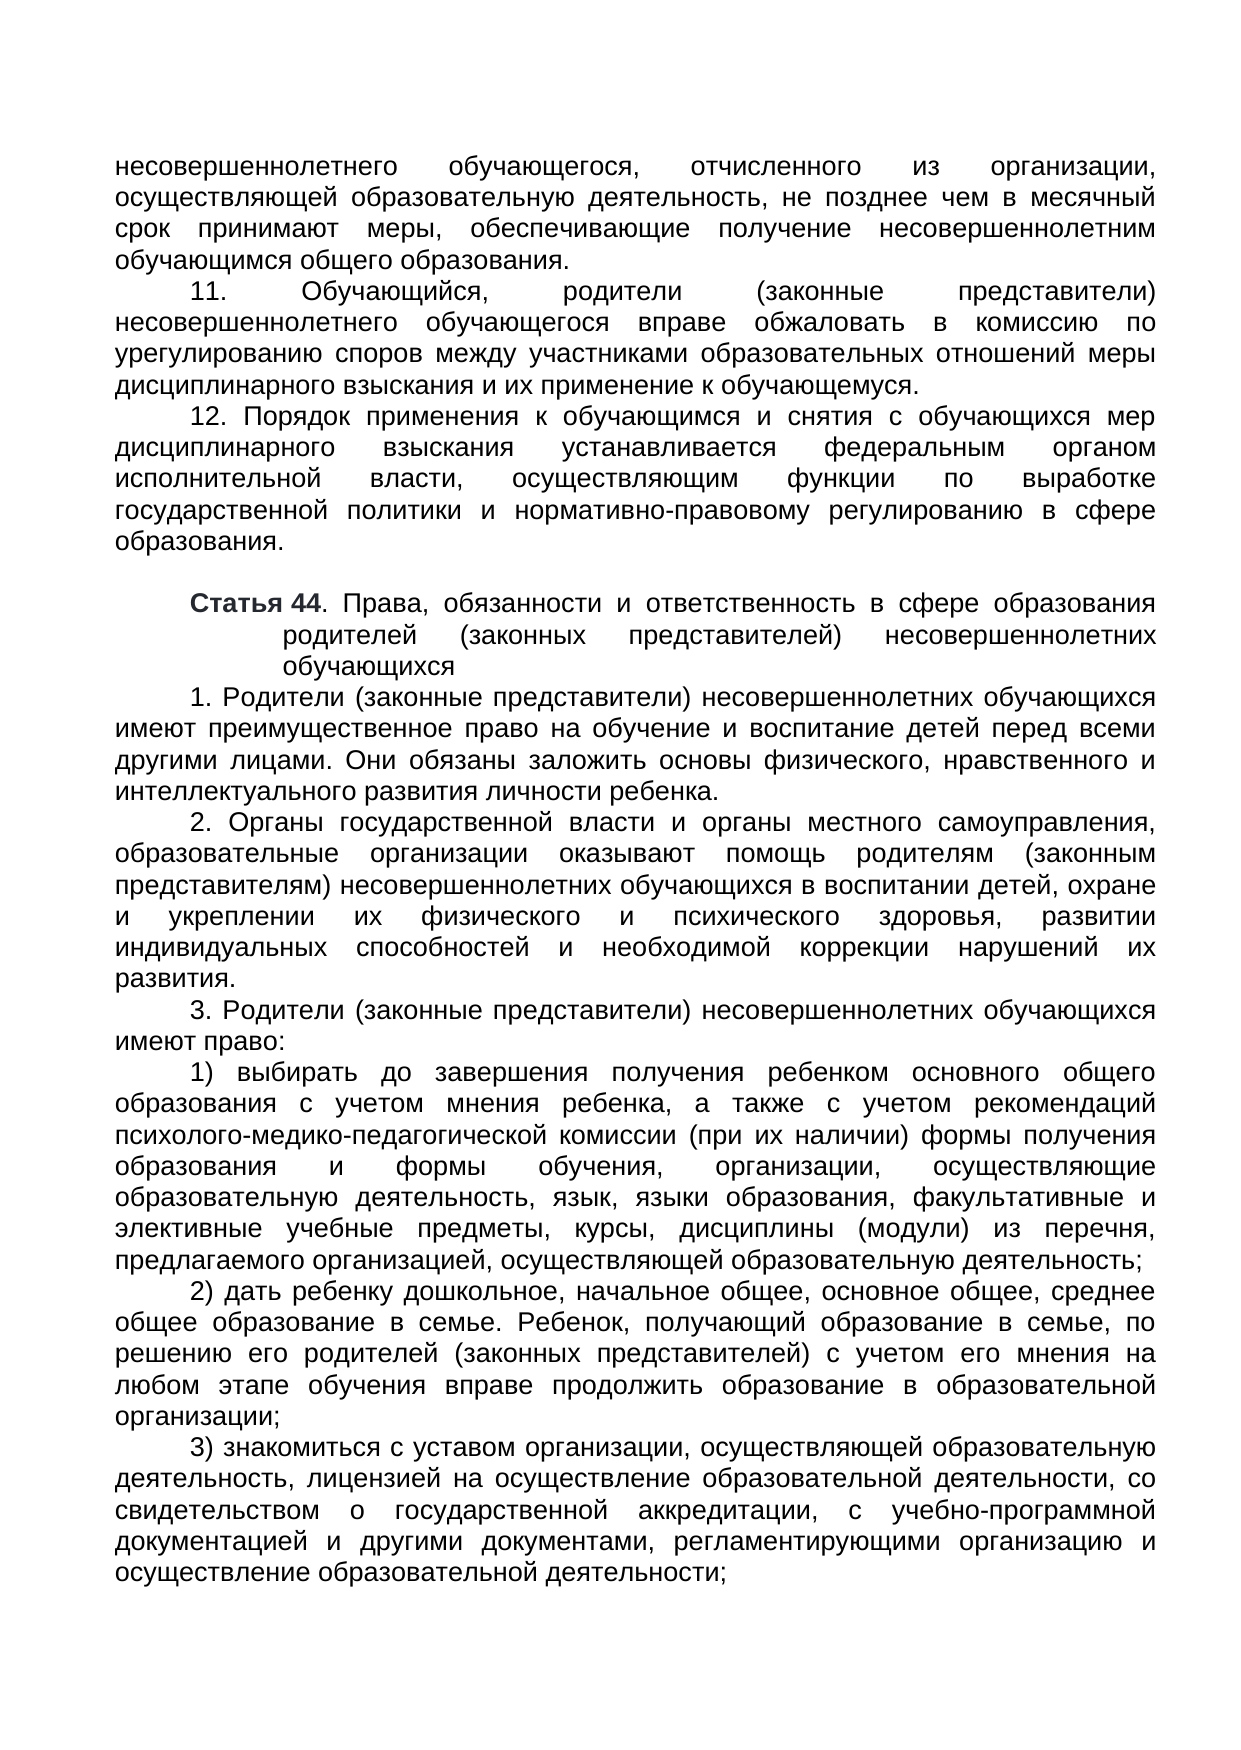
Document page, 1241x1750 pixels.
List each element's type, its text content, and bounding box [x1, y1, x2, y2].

text 12. Порядок применения к обучающимся и снятия с обучающихся мер дисциплинарного взыскания устанавливается федеральным органом исполнительной власти, осуществляющим функции по выработке государственной политики и нормативно-правовому регулированию в сфере образования. [114, 400, 1157, 556]
text 3) знакомиться с уставом организации, осуществляющей образовательную деятельность, лицензией на осуществление образовательной деятельности, со свидетельством о государственной аккредитации, с учебно-программной документацией и другими документами, регламентирующими организацию и осуществление образовательной деятельности; [114, 1431, 1157, 1587]
text Статья 44. Права, обязанности и ответственность в сфере образования родителей (законных представителей) несовершеннолетних обучающихся [189, 587, 1157, 681]
text 2. Органы государственной власти и органы местного самоуправления, образовательные организации оказывают помощь родителям (законным представителям) несовершеннолетних обучающихся в воспитании детей, охране и укреплении их физического и психического здоровья, развитии индивидуальных способностей и необходимой коррекции нарушений их развития. [114, 806, 1157, 994]
text 1) выбирать до завершения получения ребенком основного общего образования с учетом мнения ребенка, а также с учетом рекомендаций психолого-медико-педагогической комиссии (при их наличии) формы получения образования и формы обучения, организации, осуществляющие образовательную деятельность, язык, языки образования, факультативные и элективные учебные предметы, курсы, дисциплины (модули) из перечня, предлагаемого организацией, осуществляющей образовательную деятельность; [114, 1056, 1157, 1275]
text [114, 150, 1157, 275]
text 2) дать ребенку дошкольное, начальное общее, основное общее, среднее общее образование в семье. Ребенок, получающий образование в семье, по решению его родителей (законных представителей) с учетом его мнения на любом этапе обучения вправе продолжить образование в образовательной организации; [114, 1275, 1157, 1431]
text 3. Родители (законные представители) несовершеннолетних обучающихся имеют право: [114, 994, 1157, 1056]
text 1. Родители (законные представители) несовершеннолетних обучающихся имеют преимущественное право на обучение и воспитание детей перед всеми другими лицами. Они обязаны заложить основы физического, нравственного и интеллектуального развития личности ребенка. [114, 681, 1157, 806]
text 11. Обучающийся, родители (законные представители) несовершеннолетнего обучающегося вправе обжаловать в комиссию по урегулированию споров между участниками образовательных отношений меры дисциплинарного взыскания и их применение к обучающемуся. [114, 275, 1157, 400]
